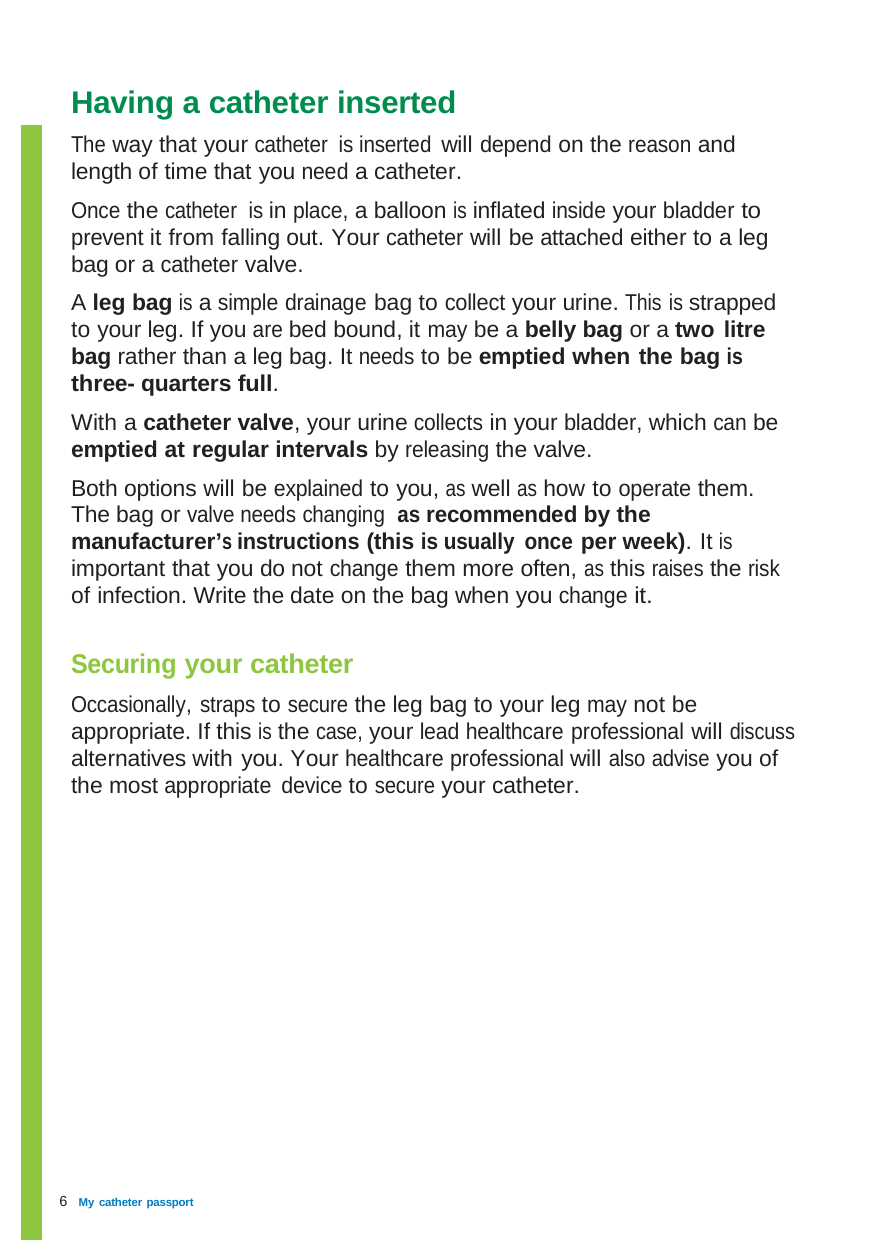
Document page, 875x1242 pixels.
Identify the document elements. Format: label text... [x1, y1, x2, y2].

text A leg bag is a simple drainage bag to collect your urine. This is strapped [71, 289, 822, 316]
text Once the catheter is in place, a balloon is inflated inside your bladder to prevent it from falling out. Your catheter will be attached either to a leg bag or a catheter valve. [71, 197, 802, 277]
text Both options will be explained to you, as well as how to operate them. The bag or valve needs changing as recommended by the manufacturer’s instructions (this is usually once per week). It is important that you do not change them more often, as this raises the risk of infection. Write the date on the bag when you change it. [71, 474, 792, 608]
text With a catheter valve, your urine collects in your bladder, which can be [71, 409, 822, 435]
text emptied at regular intervals by releasing the valve. [71, 436, 822, 462]
text Securing your catheter [71, 648, 822, 679]
text Occasionally, straps to secure the leg bag to your leg may not be appropriate. If this is the case, your lead healthcare professional will discuss alternatives with you. Your healthcare professional will also advise you of the most appropriate device to secure your catheter. [71, 691, 814, 798]
text The way that your catheter is inserted will depend on the reason and length of time that you need a catheter. [71, 131, 801, 184]
text 6 My catheter passport [59, 1193, 822, 1209]
text to your leg. If you are bed bound, it may be a belly bag or a two litre bag rather than a leg bag. It needs to be emptied when the bag is three- quarters full. [71, 316, 800, 396]
text Having a catheter inserted [71, 84, 822, 121]
